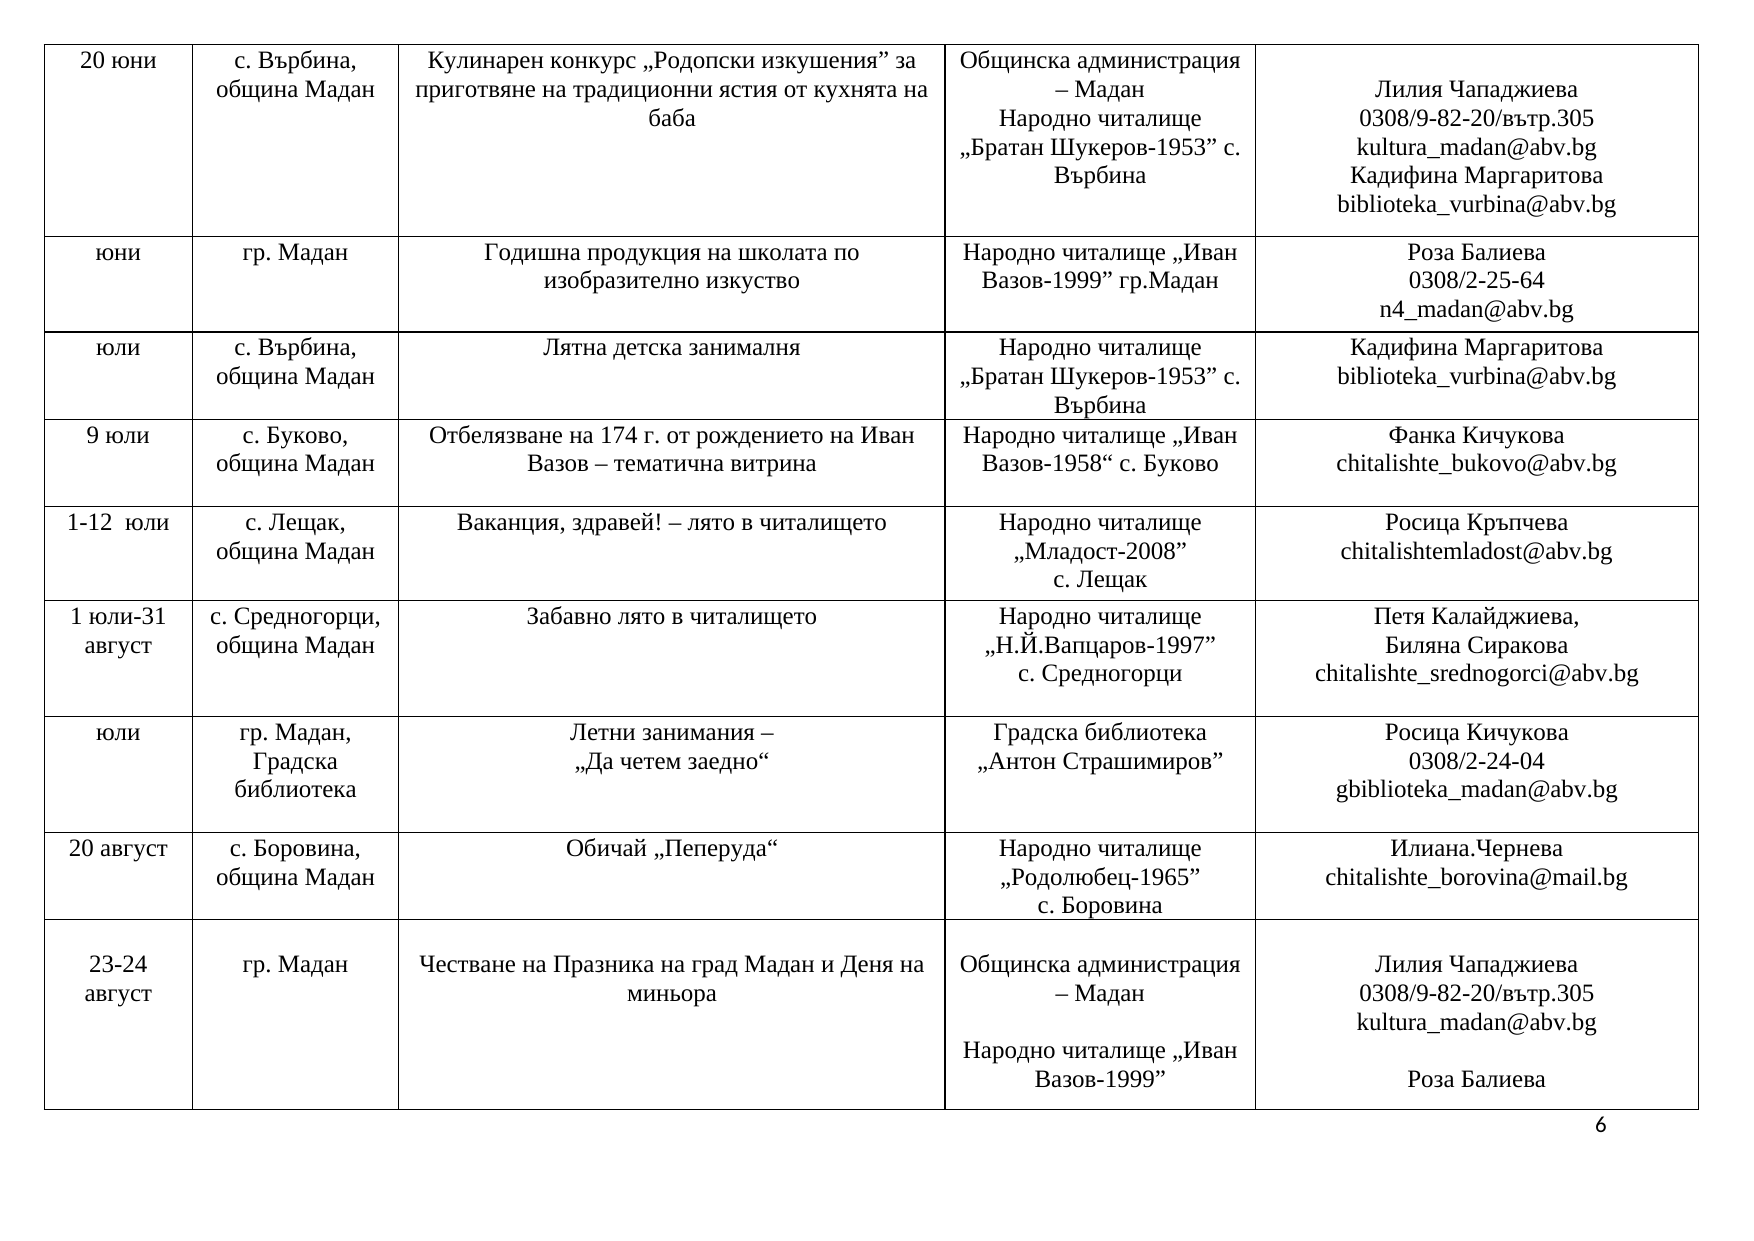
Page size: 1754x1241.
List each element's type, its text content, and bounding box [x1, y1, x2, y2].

table_cell Лилия Чападжиева 0308/9-82-20/вътр.305 kultura_madan@abv.bg Кадифина Маргаритова biblioteka_vurbina@abv.bg [1256, 45, 1698, 236]
table_cell Петя Калайджиева, Биляна Сиракова chitalishte_srednogorci@abv.bg [1256, 601, 1698, 716]
table_cell с. Върбина, община Мадан [193, 45, 398, 236]
table_cell Обичай „Пеперуда“ [399, 833, 944, 919]
table_cell Фанка Кичукова chitalishte_bukovo@abv.bg [1256, 420, 1698, 506]
table_cell Годишна продукция на школата по изобразително изкуство [399, 237, 944, 331]
table_cell юни [45, 237, 192, 331]
table_cell с. Средногорци, община Мадан [193, 601, 398, 716]
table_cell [399, 920, 944, 1109]
table_cell гр. Мадан [193, 237, 398, 331]
table_cell юли [45, 717, 192, 832]
table_cell Народно читалище „Младост-2008” с. Лещак [946, 507, 1255, 600]
table_cell Лятна детска занималня [399, 333, 944, 419]
table_cell Росица Кръпчева chitalishtemladost@abv.bg [1256, 507, 1698, 600]
table_cell с. Върбина, община Мадан [193, 333, 398, 419]
table_cell Отбелязване на 174 г. от рождението на Иван Вазов – тематична витрина [399, 420, 944, 506]
table_cell Народно читалище „Иван Вазов-1999” гр.Мадан [946, 237, 1255, 331]
table_cell Кулинарен конкурс „Родопски изкушения” за приготвяне на традиционни ястия от кухнята на баба [399, 45, 944, 236]
table_cell Роза Балиева 0308/2-25-64 n4_madan@abv.bg [1256, 237, 1698, 331]
table_cell юли [45, 333, 192, 419]
table_cell Илиана.Чернева chitalishte_borovina@mail.bg [1256, 833, 1698, 919]
table_cell 20 юни [45, 45, 192, 236]
table_cell Ваканция, здравей! – лято в читалището [399, 507, 944, 600]
table_cell Кадифина Маргаритова biblioteka_vurbina@abv.bg [1256, 333, 1698, 419]
table_cell Росица Кичукова 0308/2-24-04 gbiblioteka_madan@abv.bg [1256, 717, 1698, 832]
table_cell Народно читалище „Н.Й.Вапцаров-1997” с. Средногорци [946, 601, 1255, 716]
table_cell Народно читалище „Иван Вазов-1958“ с. Буково [946, 420, 1255, 506]
table_cell Забавно лято в читалището [399, 601, 944, 716]
table_cell с. Буково, община Мадан [193, 420, 398, 506]
table_cell 1-12 юли [45, 507, 192, 600]
table_cell гр. Мадан, Градска библиотека [193, 717, 398, 832]
table_cell с. Боровина, община Мадан [193, 833, 398, 919]
table_cell с. Лещак, община Мадан [193, 507, 398, 600]
table_cell Градска библиотека „Антон Страшимиров” [946, 717, 1255, 832]
table_cell Общинска администрация – Мадан Народно читалище „Братан Шукеров-1953” с. Върбина [946, 45, 1255, 236]
table_cell 23-24 август [45, 920, 192, 1109]
table_cell 20 август [45, 833, 192, 919]
table_cell Народно читалище „Родолюбец-1965” с. Боровина [946, 833, 1255, 919]
table_cell 1 юли-31 август [45, 601, 192, 716]
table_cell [1256, 920, 1698, 1109]
table_cell гр. Мадан [193, 920, 398, 1109]
table_cell 9 юли [45, 420, 192, 506]
table_cell Народно читалище „Братан Шукеров-1953” с. Върбина [946, 333, 1255, 419]
table_cell Летни занимания – „Да четем заедно“ [399, 717, 944, 832]
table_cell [946, 920, 1255, 1109]
